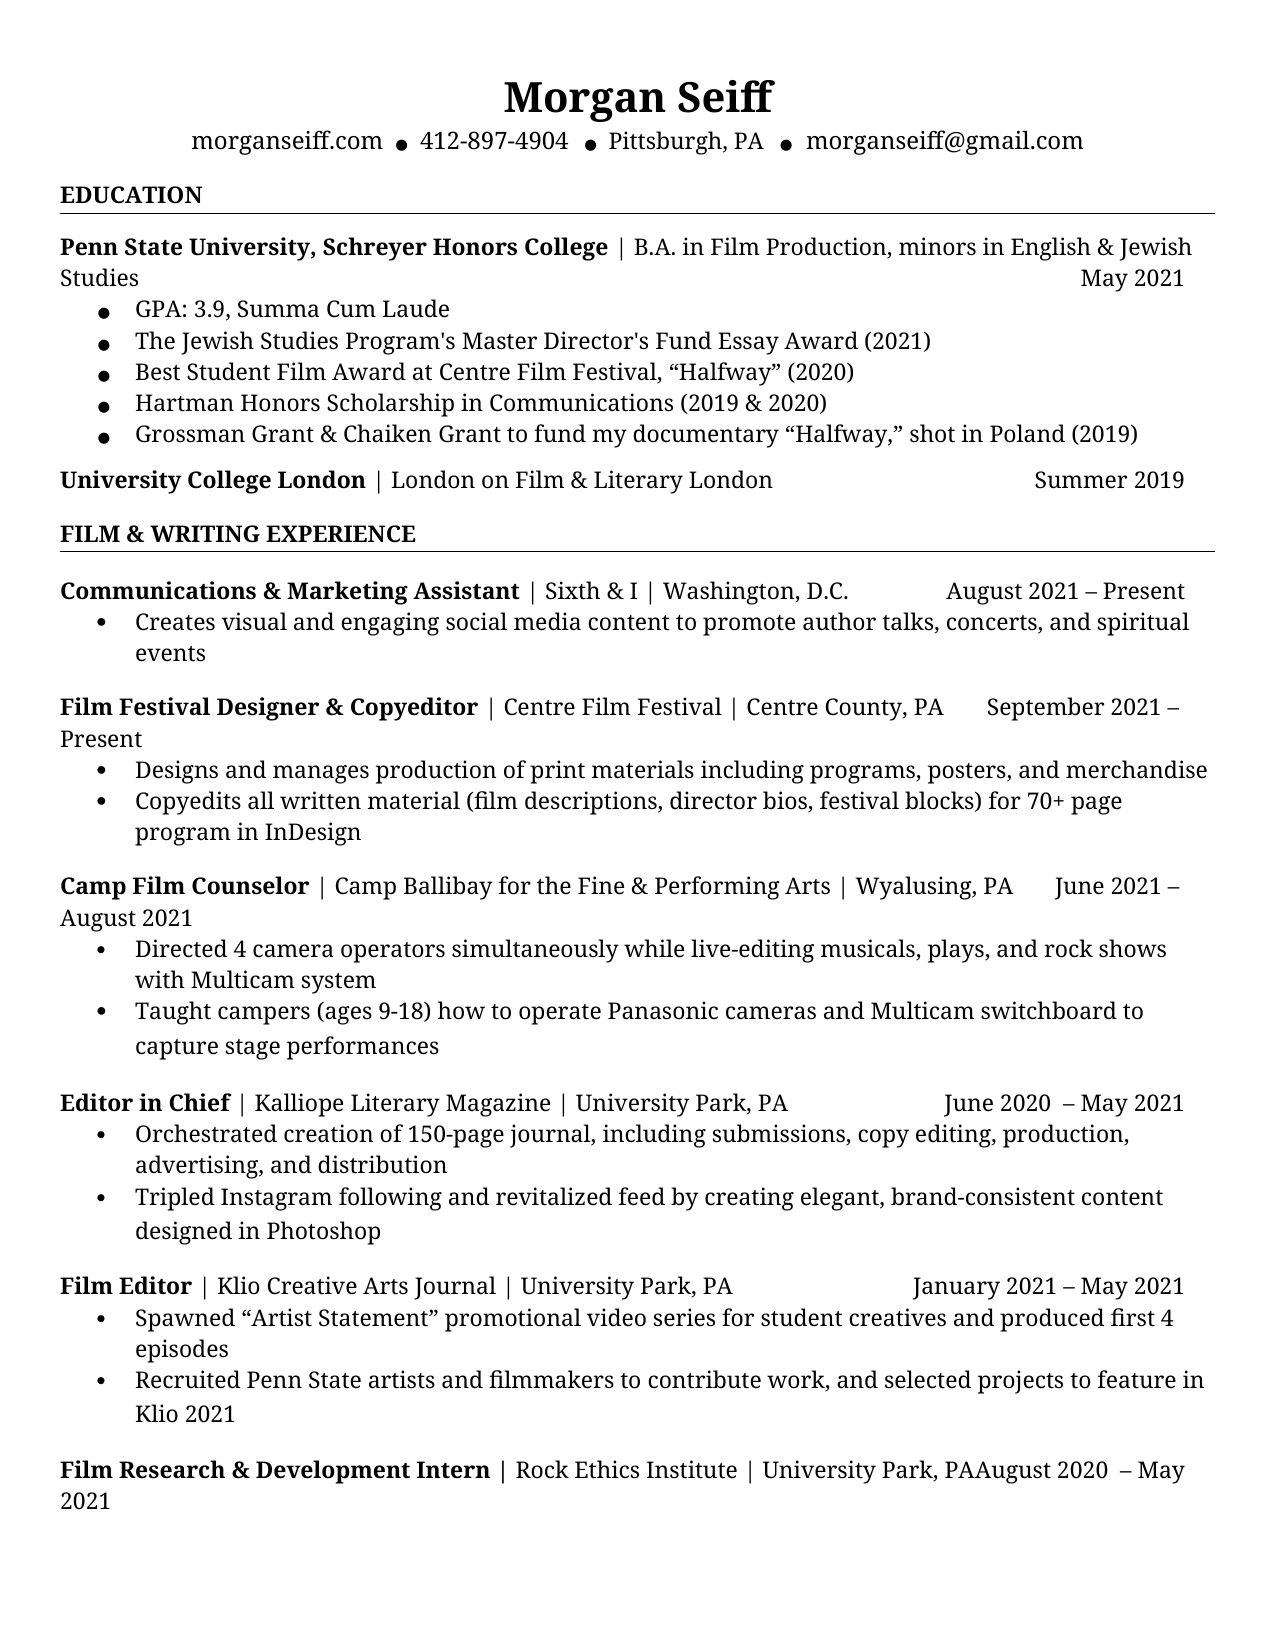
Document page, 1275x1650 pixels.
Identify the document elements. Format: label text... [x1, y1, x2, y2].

list Designs and manages production of print materials including programs, posters, and merchandise [97, 754, 1215, 785]
text Communications & Marketing Assistant | Sixth & I | Washington, D.C. August 2021 – Present [60, 575, 1215, 606]
list Spawned “Artist Statement” promotional video series for student creatives and produced first 4 episodes [97, 1302, 1215, 1364]
list Best Student Film Award at Centre Film Festival, “Halfway” (2020) [97, 356, 1215, 387]
list Copyedits all written material (film descriptions, director bios, festival blocks) for 70+ page program in InDesign [97, 785, 1215, 848]
text University College London | London on Film & Literary London Summer 2019 [60, 464, 1215, 495]
list Grossman Grant & Chaiken Grant to fund my documentary “Halfway,” shot in Poland (2019) [97, 418, 1215, 450]
list GPA: 3.9, Summa Cum Laude [97, 293, 1215, 325]
list Orchestrated creation of 150-page journal, including submissions, copy editing, production, advertising, and distribution [97, 1118, 1215, 1181]
list Creates visual and engaging social media content to promote author talks, concerts, and spiritual events [97, 606, 1215, 669]
text Film Festival Designer & Copyeditor | Centre Film Festival | Centre County, PA September 2021 – Present [60, 691, 1215, 754]
text Penn State University, Schreyer Honors College | B.A. in Film Production, minors in English & Jewish Studies May 2021 [60, 231, 1215, 293]
list Taught campers (ages 9-18) how to operate Panasonic cameras and Multicam switchboard to capture stage performances [97, 995, 1215, 1061]
list Directed 4 camera operators simultaneously while live-editing musicals, plays, and rock shows with Multicam system [97, 933, 1215, 995]
list The Jewish Studies Program's Master Director's Fund Essay Award (2021) [97, 325, 1215, 356]
text FILM & WRITING EXPERIENCE [60, 518, 1215, 551]
text Film Research & Development Intern | Rock Ethics Institute | University Park, PA August 2020 – May 2021 [60, 1454, 1215, 1516]
text Film Editor | Klio Creative Arts Journal | University Park, PA January 2021 – May 2021 [60, 1270, 1215, 1302]
text Editor in Chief | Kalliope Literary Magazine | University Park, PA June 2020 – May 2021 [60, 1087, 1215, 1118]
text EDUCATION [60, 179, 1215, 213]
text Morgan Seiff [60, 67, 1215, 124]
text Camp Film Counselor | Camp Ballibay for the Fine & Performing Arts | Wyalusing, PA June 2021 – August 2021 [60, 870, 1215, 933]
text morganseiff.com ● 412-897-4904 ● Pittsburgh, PA ● morganseiff@gmail.com [60, 124, 1215, 157]
list Recruited Penn State artists and filmmakers to contribute work, and selected projects to feature in Klio 2021 [97, 1364, 1215, 1430]
list Hartman Honors Scholarship in Communications (2019 & 2020) [97, 387, 1215, 418]
list Tripled Instagram following and revitalized feed by creating elegant, brand-consistent content designed in Photoshop [97, 1181, 1215, 1246]
